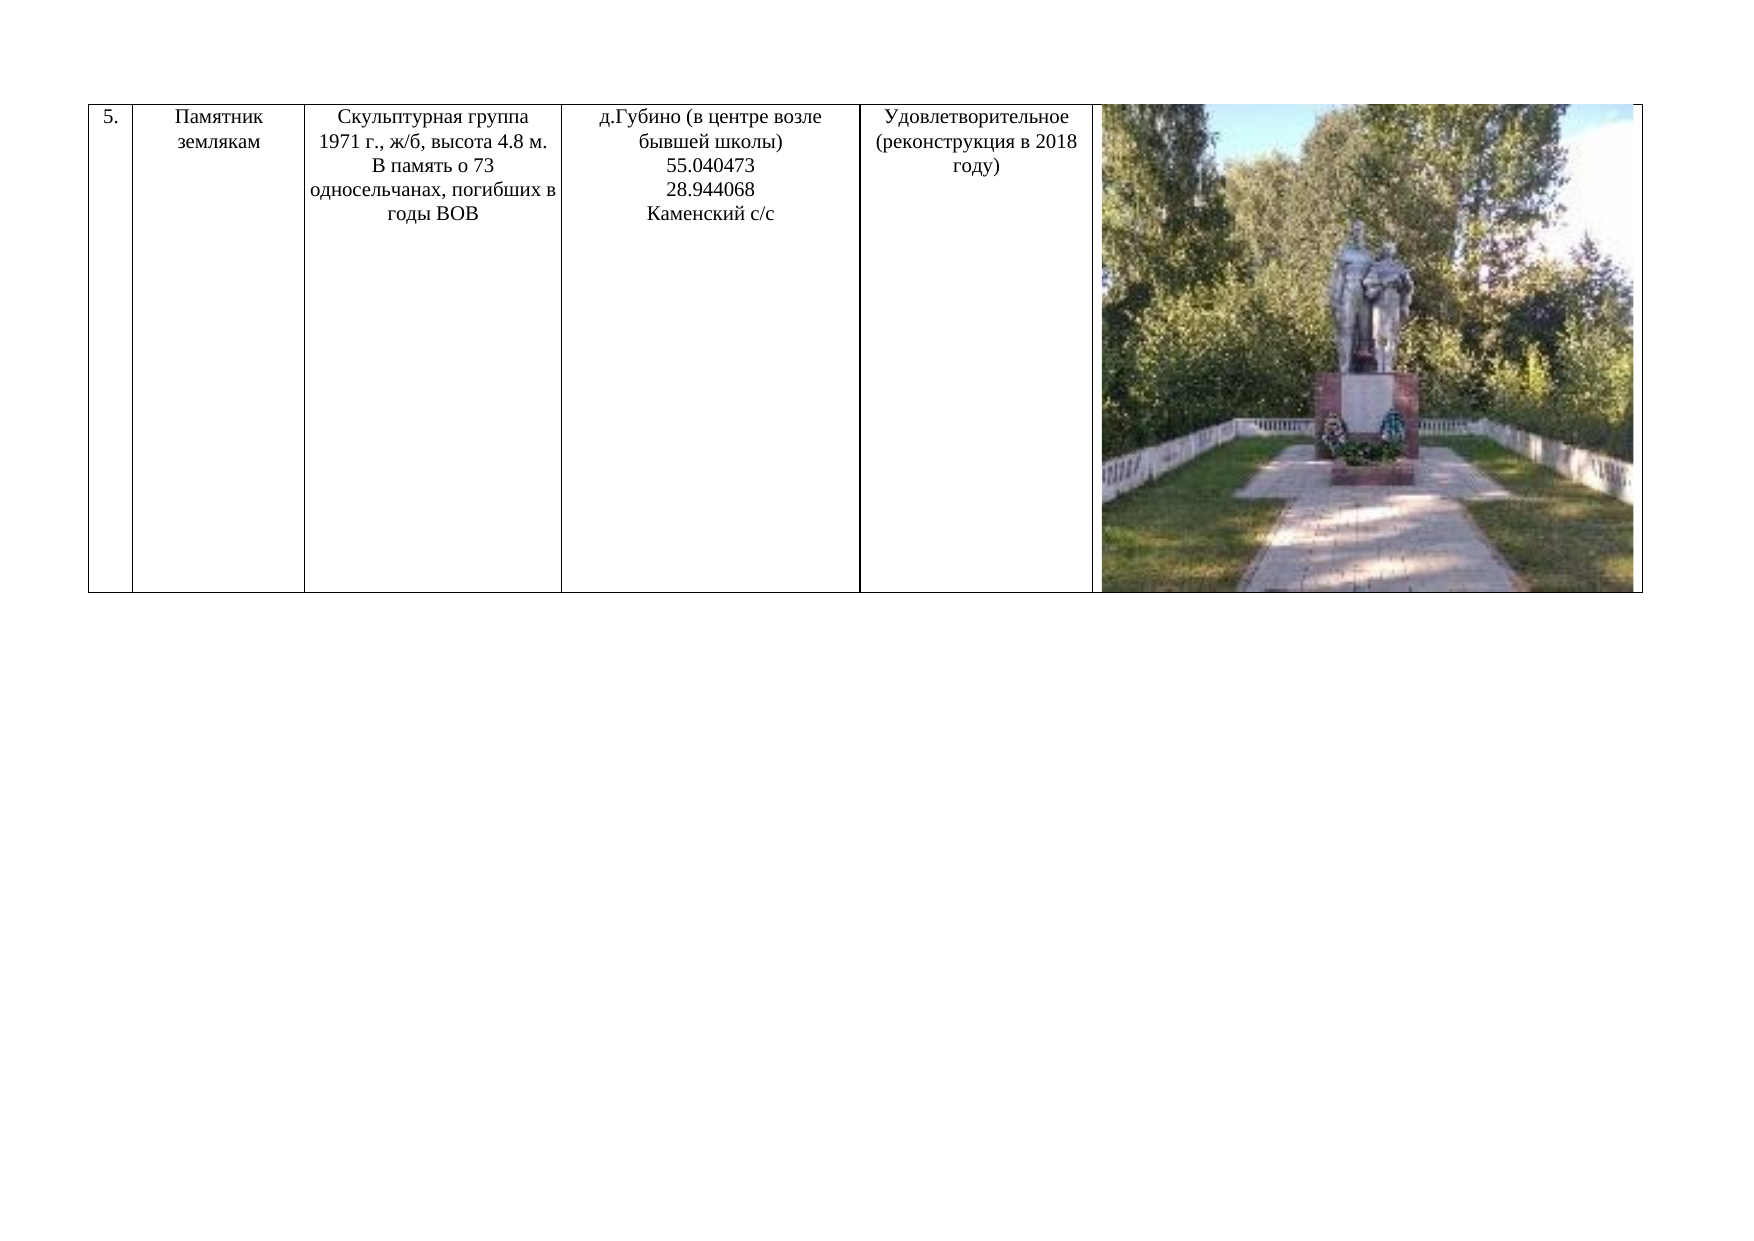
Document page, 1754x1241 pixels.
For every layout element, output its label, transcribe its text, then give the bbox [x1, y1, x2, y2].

table_cell [1634, 105, 1642, 592]
table_cell [1093, 105, 1101, 592]
table_cell 5. [89, 105, 132, 592]
table_cell д.Губино (в центре возле бывшей школы) 55.040473 28.944068 Каменский с/с [562, 105, 859, 592]
table_cell Удовлетворительное (реконструкция в 2018 году) [861, 105, 1092, 592]
table_cell Памятник землякам [133, 105, 304, 592]
table_cell Скульптурная группа 1971 г., ж/б, высота 4.8 м. В память о 73 односельчанах, погибших в годы ВОВ [305, 105, 561, 592]
picture [1101, 104, 1634, 592]
